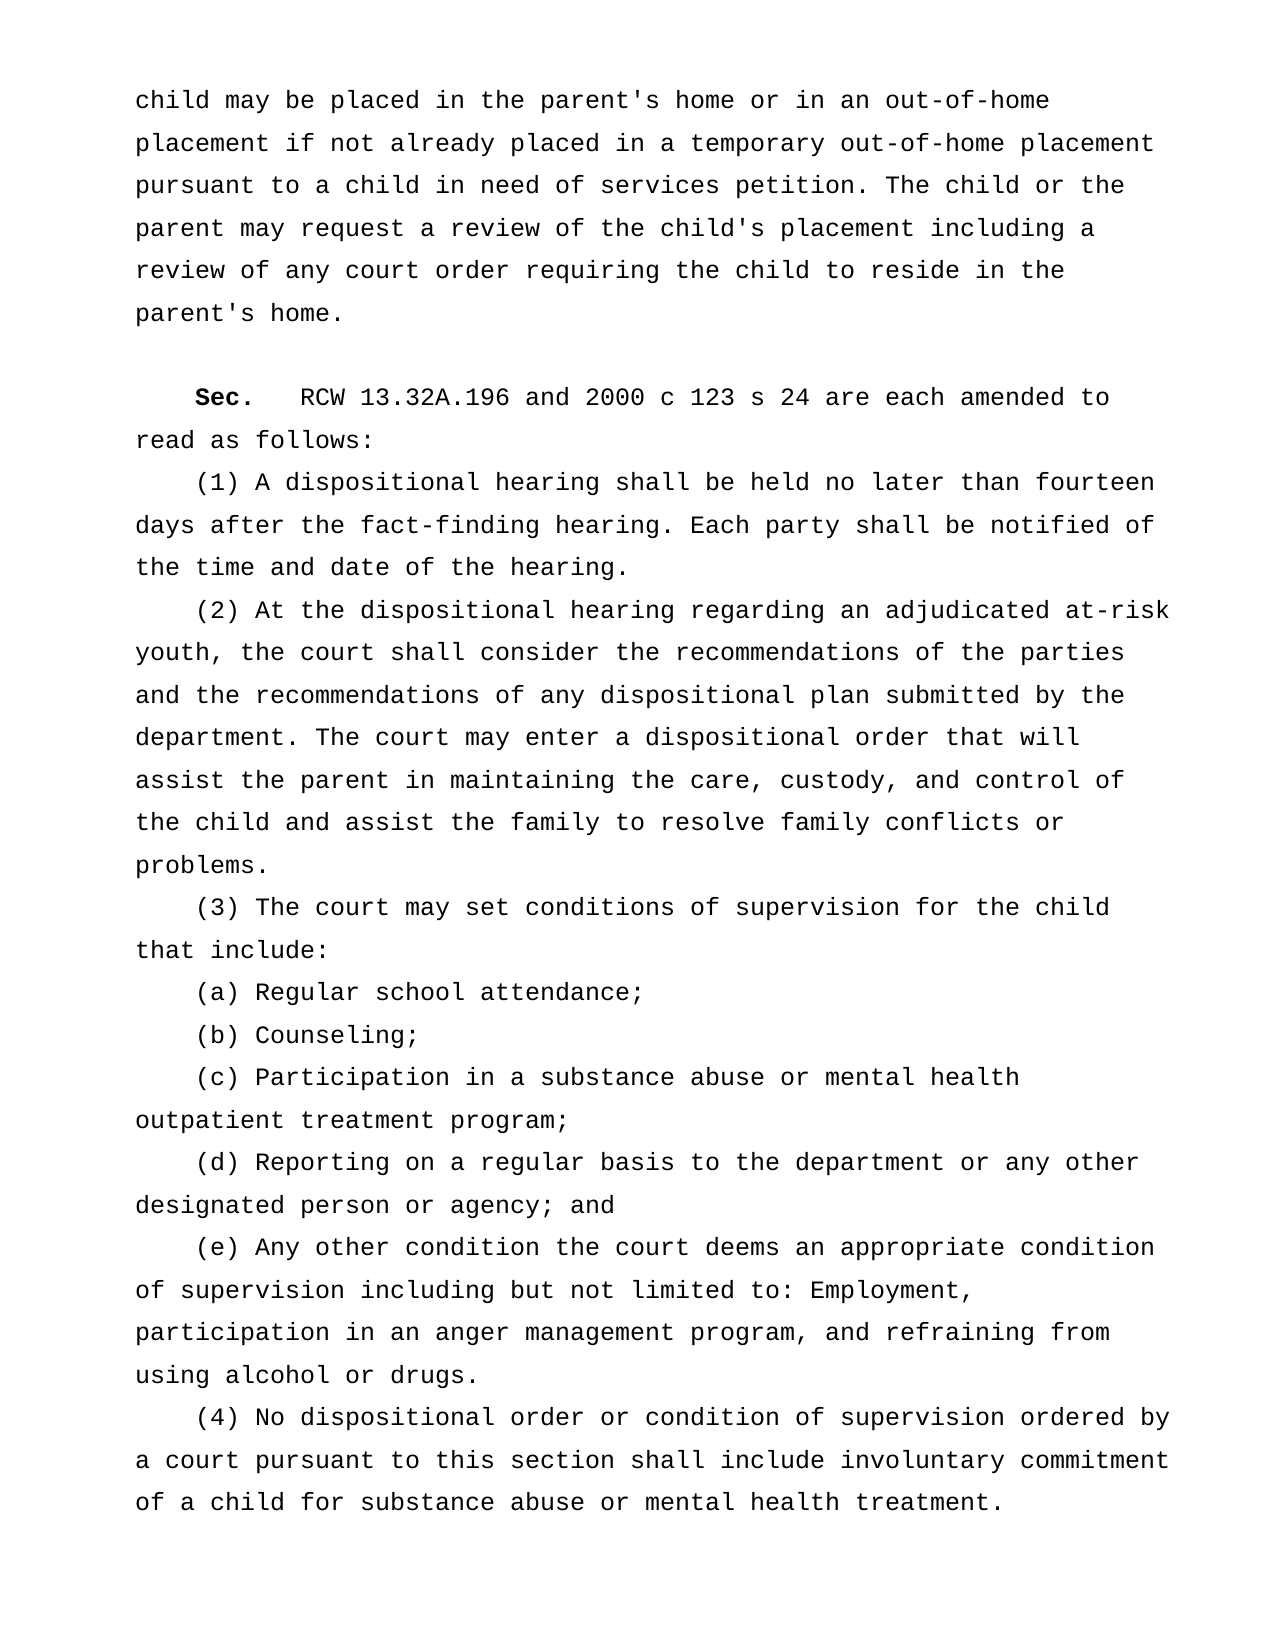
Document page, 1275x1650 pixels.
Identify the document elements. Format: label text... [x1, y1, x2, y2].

text (1) A dispositional hearing shall be held no later than fourteen days after the fact-finding hearing. Each party shall be notified of the time and date of the hearing. [135, 457, 1170, 584]
text Sec. RCW 13.32A.196 and 2000 c 123 s 24 are each amended to read as follows: [135, 372, 1170, 457]
text (3) The court may set conditions of supervision for the child that include: [135, 882, 1170, 967]
text (d) Reporting on a regular basis to the department or any other designated person or agency; and [135, 1137, 1170, 1222]
text (b) Counseling; [135, 1009, 1170, 1052]
text (4) No dispositional order or condition of supervision ordered by a court pursuant to this section shall include involuntary commitment of a child for substance abuse or mental health treatment. [135, 1392, 1170, 1519]
text (e) Any other condition the court deems an appropriate condition of supervision including but not limited to: Employment, participation in an anger management program, and refraining from using alcohol or drugs. [135, 1222, 1170, 1392]
text (c) Participation in a substance abuse or mental health outpatient treatment program; [135, 1052, 1170, 1137]
text (2) At the dispositional hearing regarding an adjudicated at-risk youth, the court shall consider the recommendations of the parties and the recommendations of any dispositional plan submitted by the department. The court may enter a dispositional order that will assist the parent in maintaining the care, custody, and control of the child and assist the family to resolve family conflicts or problems. [135, 584, 1170, 882]
text (a) Regular school attendance; [135, 967, 1170, 1009]
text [135, 75, 1170, 330]
